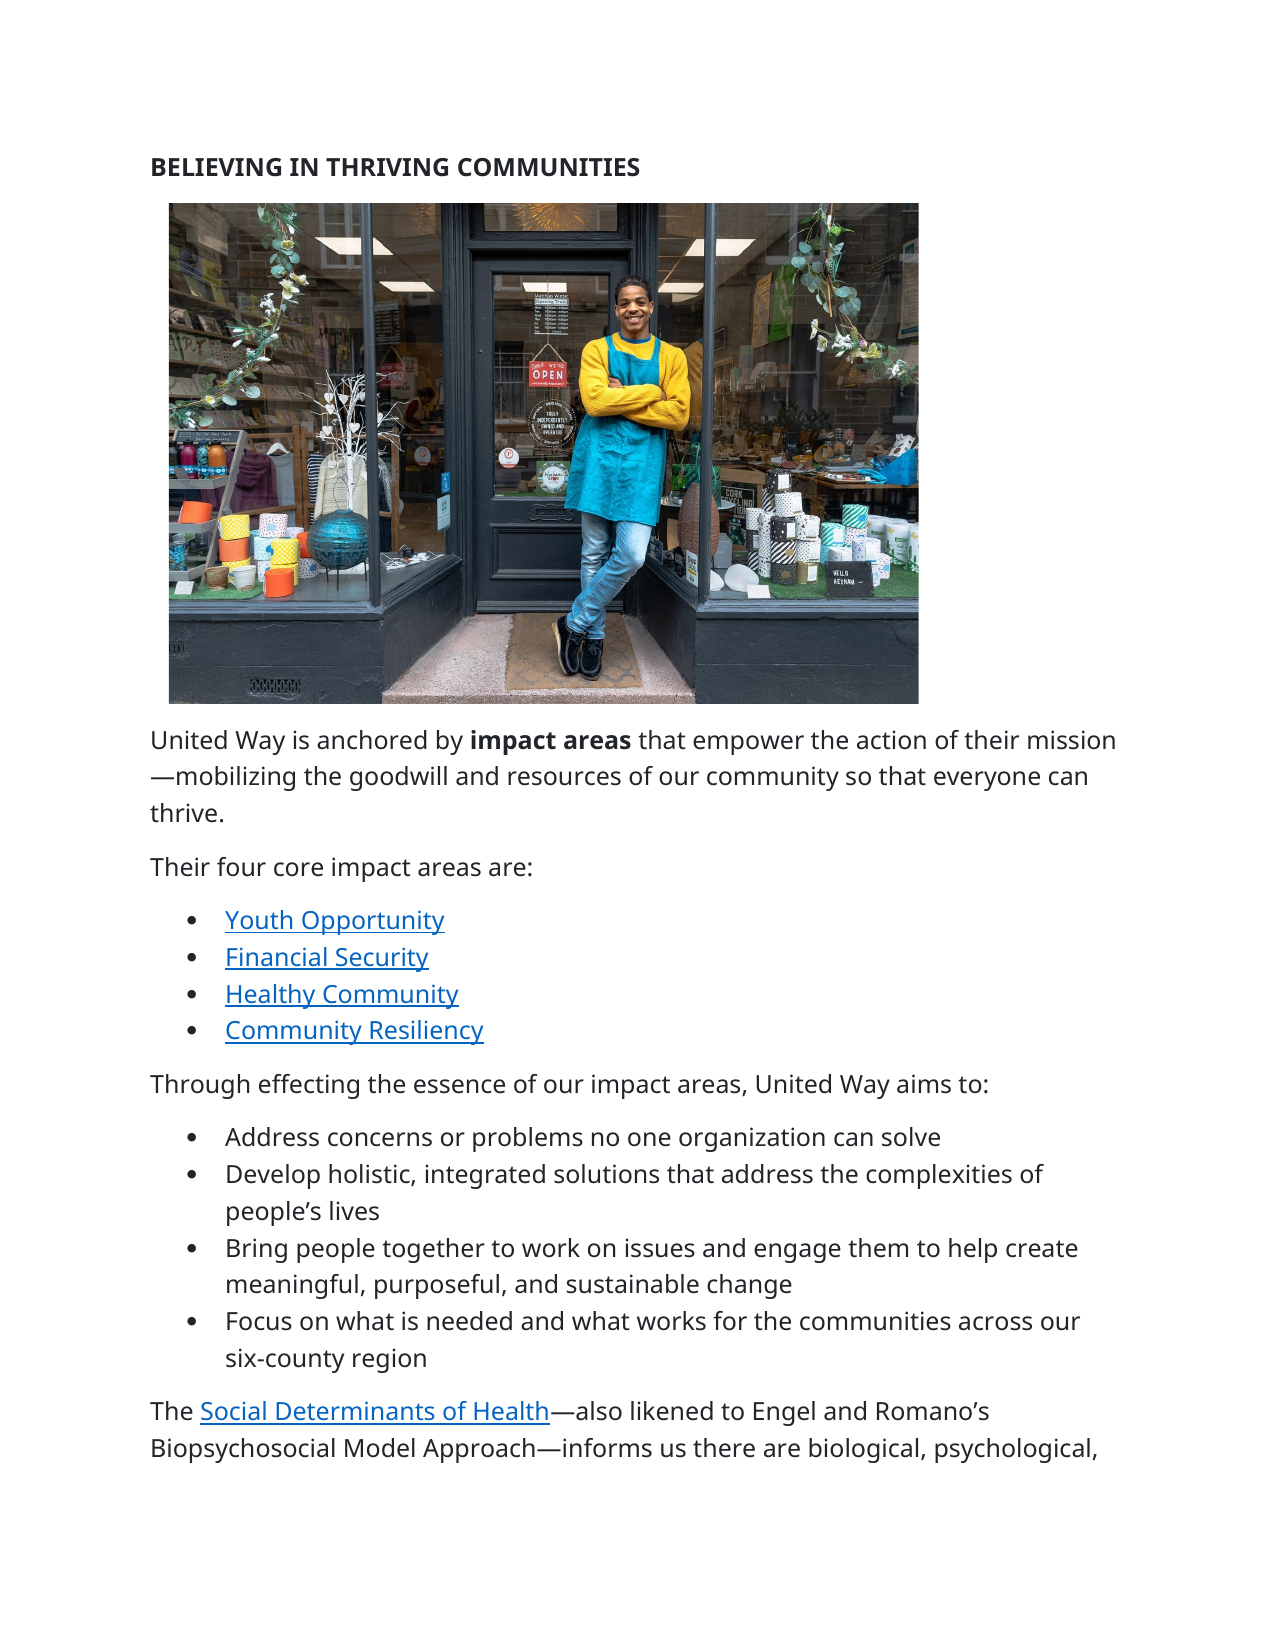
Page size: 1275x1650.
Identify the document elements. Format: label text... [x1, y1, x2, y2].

list Develop holistic, integrated solutions that address the complexities of people’s lives [187, 1157, 1125, 1227]
text Their four core impact areas are: [150, 849, 1125, 883]
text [150, 1394, 1125, 1465]
text Through effecting the essence of our impact areas, United Way aims to: [150, 1066, 1125, 1101]
list Healthy Community [187, 976, 1125, 1010]
list Financial Security [187, 939, 1125, 973]
list Address concerns or problems no one organization can solve [187, 1120, 1125, 1154]
text United Way is anchored by impact areas that empower the action of their mission—mobilizing the goodwill and resources of our community so that everyone can thrive. [150, 722, 1125, 830]
text BELIEVING IN THRIVING COMMUNITIES [150, 150, 1125, 184]
list Bring people together to work on issues and engage them to help create meaningful, purposeful, and sustainable change [187, 1230, 1125, 1301]
list Youth Opportunity [187, 903, 1125, 937]
list Focus on what is needed and what works for the communities across our six-county region [187, 1304, 1125, 1374]
list Community Resiliency [187, 1013, 1125, 1047]
